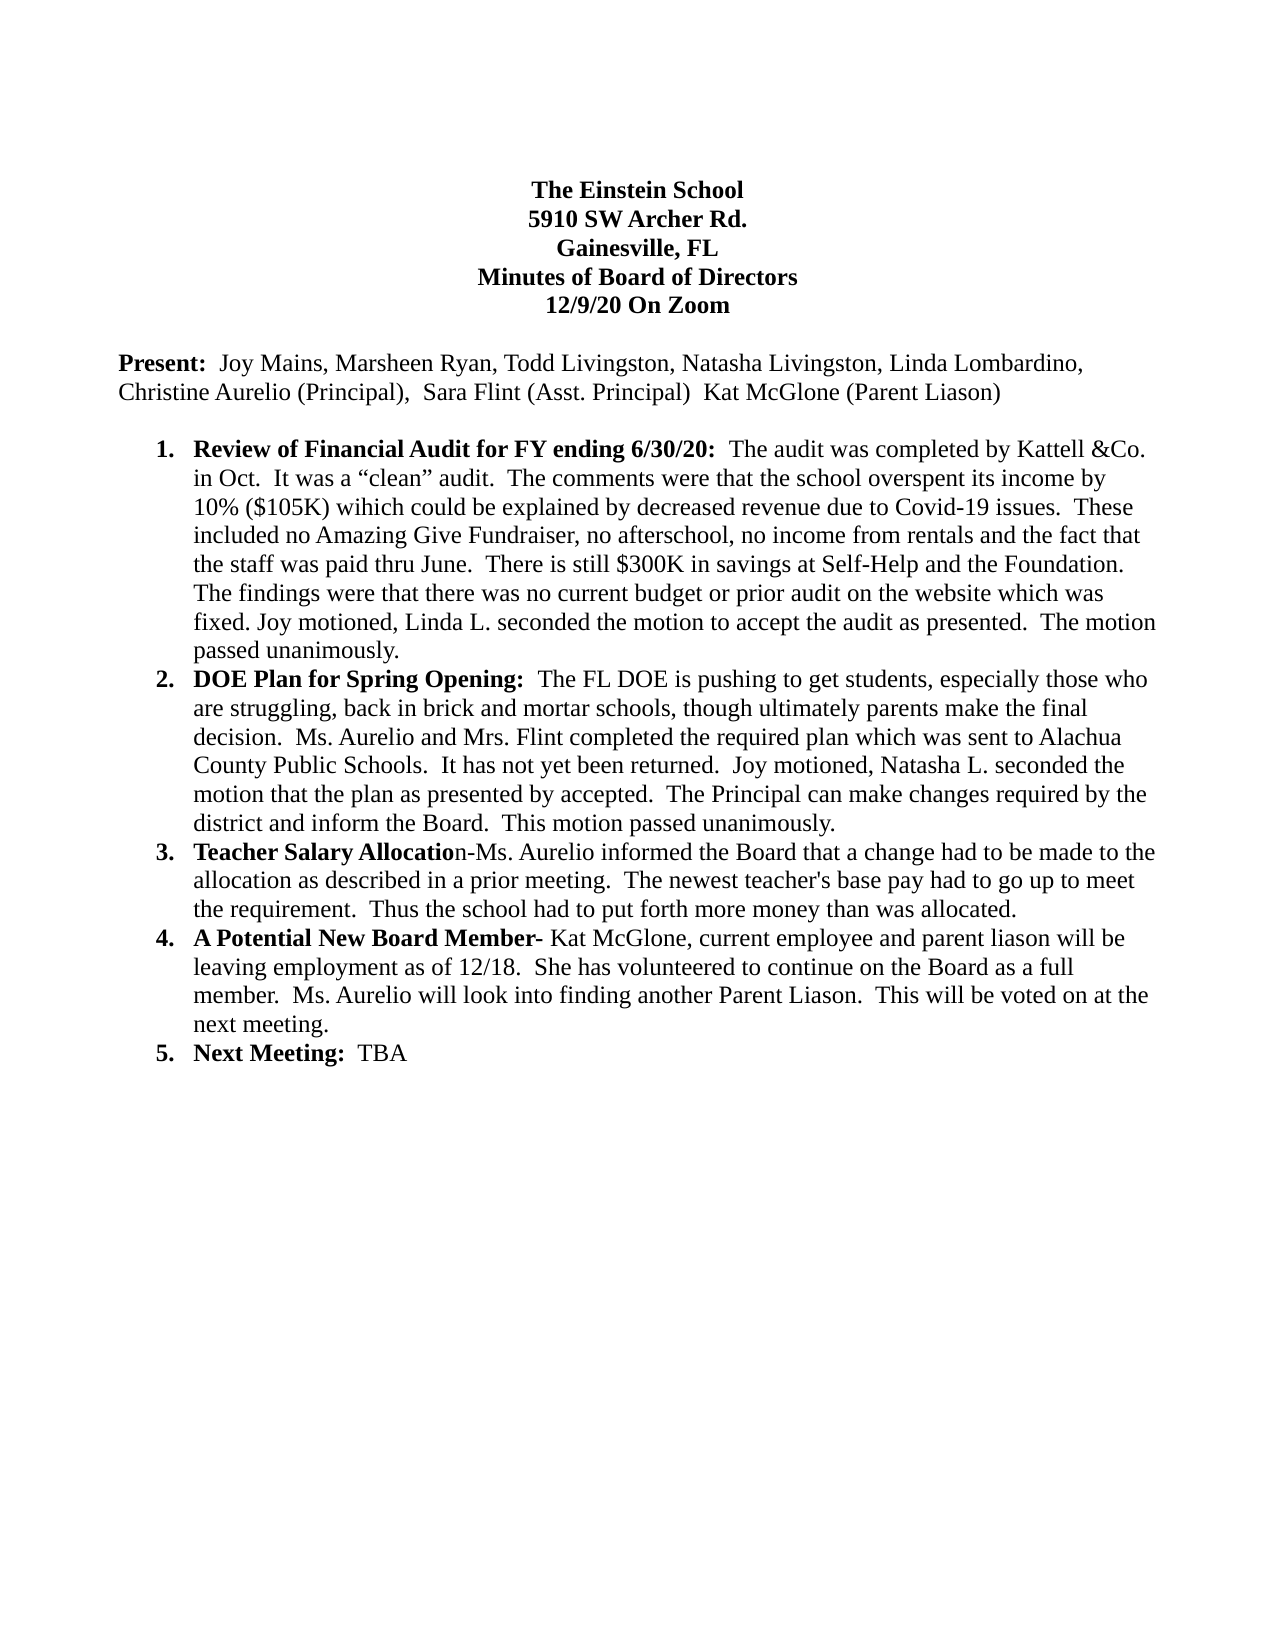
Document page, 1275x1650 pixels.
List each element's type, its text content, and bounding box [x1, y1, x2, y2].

text Present: Joy Mains, Marsheen Ryan, Todd Livingston, Natasha Livingston, Linda Lombardino, Christine Aurelio (Principal), Sara Flint (Asst. Principal) Kat McGlone (Parent Liason) [118, 348, 1157, 406]
list DOE Plan for Spring Opening: The FL DOE is pushing to get students, especially those who are struggling, back in brick and mortar schools, though ultimately parents make the final decision. Ms. Aurelio and Mrs. Flint completed the required plan which was sent to Alachua County Public Schools. It has not yet been returned. Joy motioned, Natasha L. seconded the motion that the plan as presented by accepted. The Principal can make changes required by the district and inform the Board. This motion passed unanimously. [156, 664, 1157, 837]
text 12/9/20 On Zoom [118, 291, 1157, 319]
text Minutes of Board of Directors [118, 262, 1157, 291]
text Gainesville, FL [118, 233, 1157, 262]
text 5910 SW Archer Rd. [118, 204, 1157, 233]
list Review of Financial Audit for FY ending 6/30/20: The audit was completed by Kattell &Co. in Oct. It was a “clean” audit. The comments were that the school overspent its income by 10% ($105K) wihich could be explained by decreased revenue due to Covid-19 issues. These included no Amazing Give Fundraiser, no afterschool, no income from rentals and the fact that the staff was paid thru June. There is still $300K in savings at Self-Help and the Foundation. The findings were that there was no current budget or prior audit on the website which was fixed. Joy motioned, Linda L. seconded the motion to accept the audit as presented. The motion passed unanimously. [156, 434, 1157, 664]
text The Einstein School [118, 176, 1157, 204]
list Teacher Salary Allocation-Ms. Aurelio informed the Board that a change had to be made to the allocation as described in a prior meeting. The newest teacher's base pay had to go up to meet the requirement. Thus the school had to put forth more money than was allocated. [156, 837, 1157, 923]
list Next Meeting: TBA [156, 1038, 1157, 1067]
list A Potential New Board Member- Kat McGlone, current employee and parent liason will be leaving employment as of 12/18. She has volunteered to continue on the Board as a full member. Ms. Aurelio will look into finding another Parent Liason. This will be voted on at the next meeting. [156, 923, 1157, 1038]
